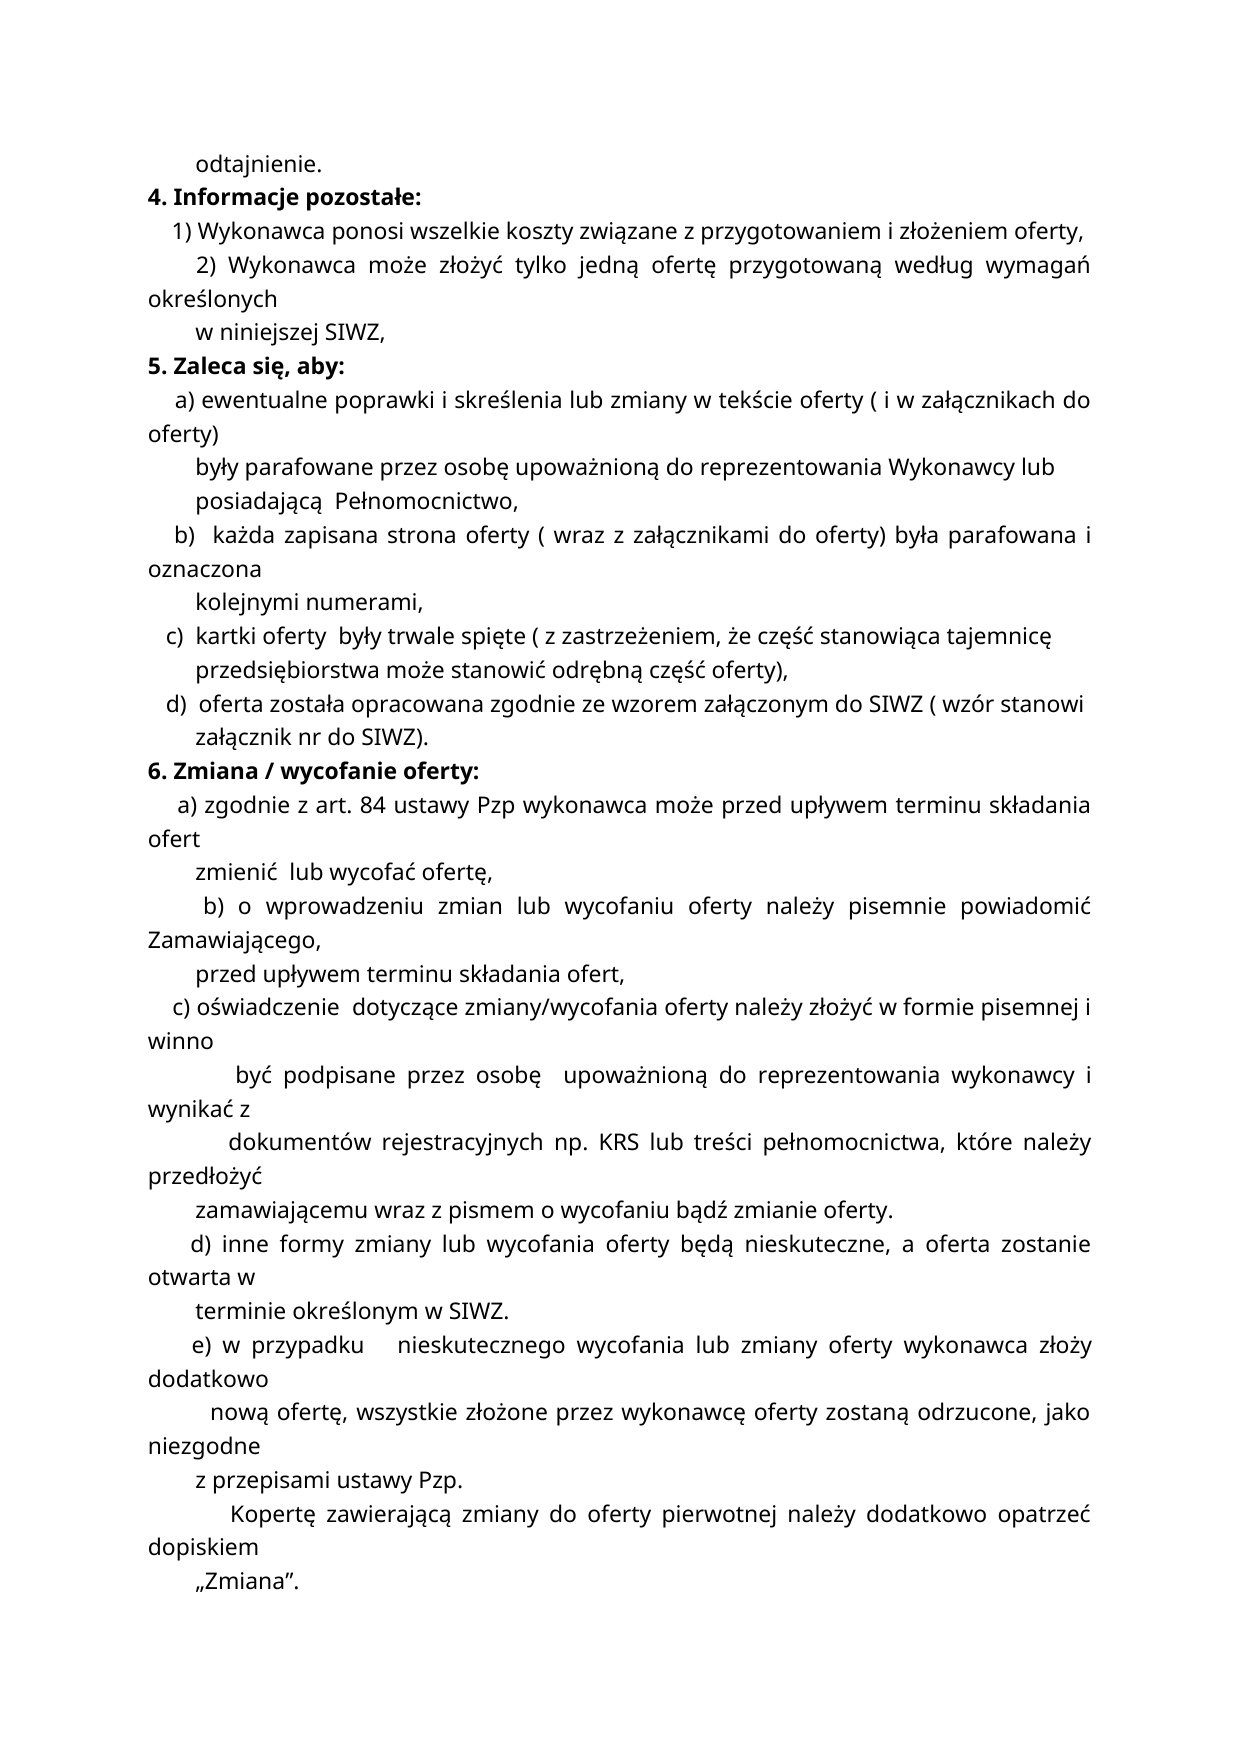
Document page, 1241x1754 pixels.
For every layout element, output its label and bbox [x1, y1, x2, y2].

table_header [148, 148, 1093, 1598]
